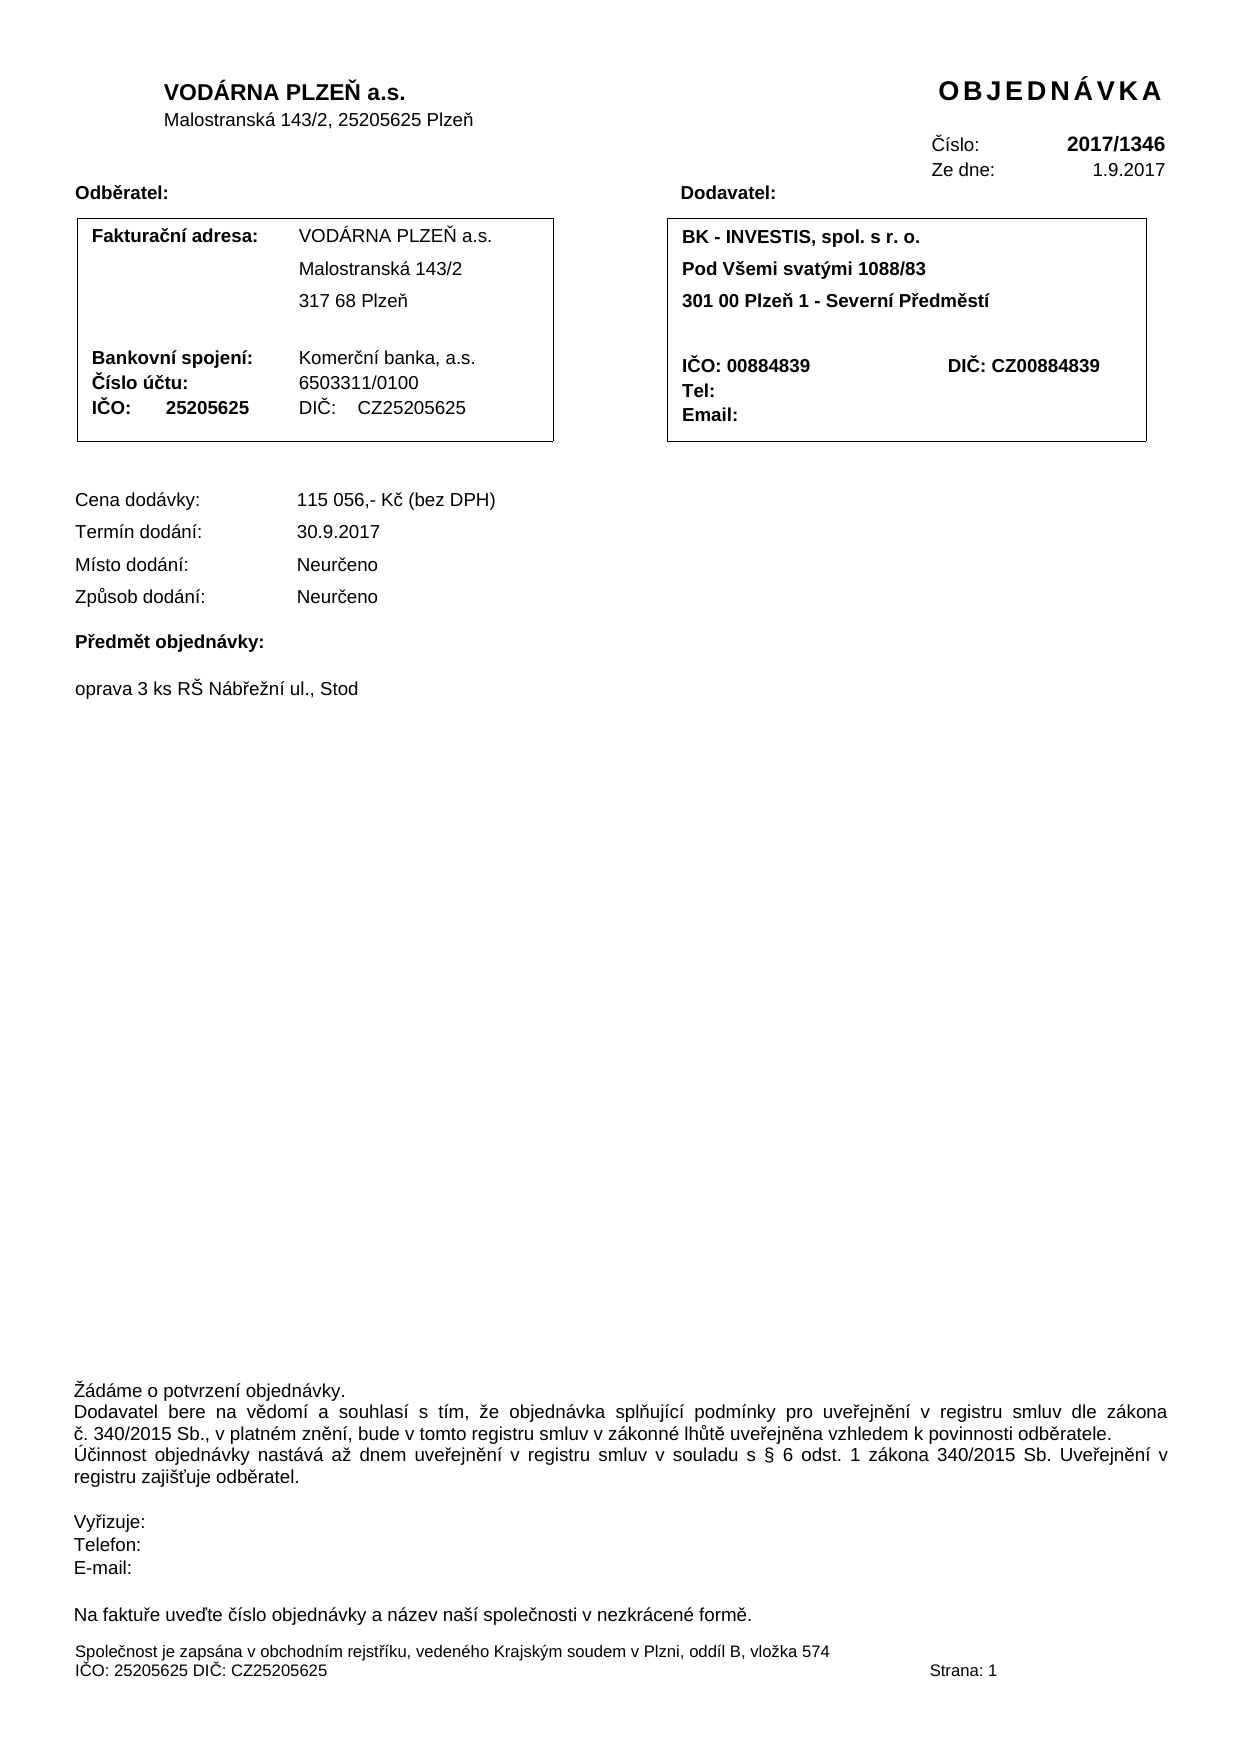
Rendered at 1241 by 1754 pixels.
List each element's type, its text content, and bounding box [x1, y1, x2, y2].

text Předmět objednávky: [75, 631, 1165, 652]
text VODÁRNA PLZEŇ a.s. OBJEDNÁVKA [75, 75, 1165, 106]
text Cena dodávky: 115 056,- Kč (bez DPH) [75, 489, 1165, 510]
text Místo dodání: Neurčeno [75, 553, 1165, 575]
text Odběratel: Dodavatel: [75, 182, 1165, 204]
text Termín dodání: 30.9.2017 [75, 521, 1165, 543]
text Ze dne: 1.9.2017 [75, 158, 1165, 180]
text Způsob dodání: Neurčeno [75, 586, 1165, 607]
text Číslo: 2017/1346 [75, 132, 1165, 156]
text Malostranská 143/2, 25205625 Plzeň [75, 109, 1165, 130]
text oprava 3 ks RŠ Nábřežní ul., Stod [75, 677, 1165, 699]
